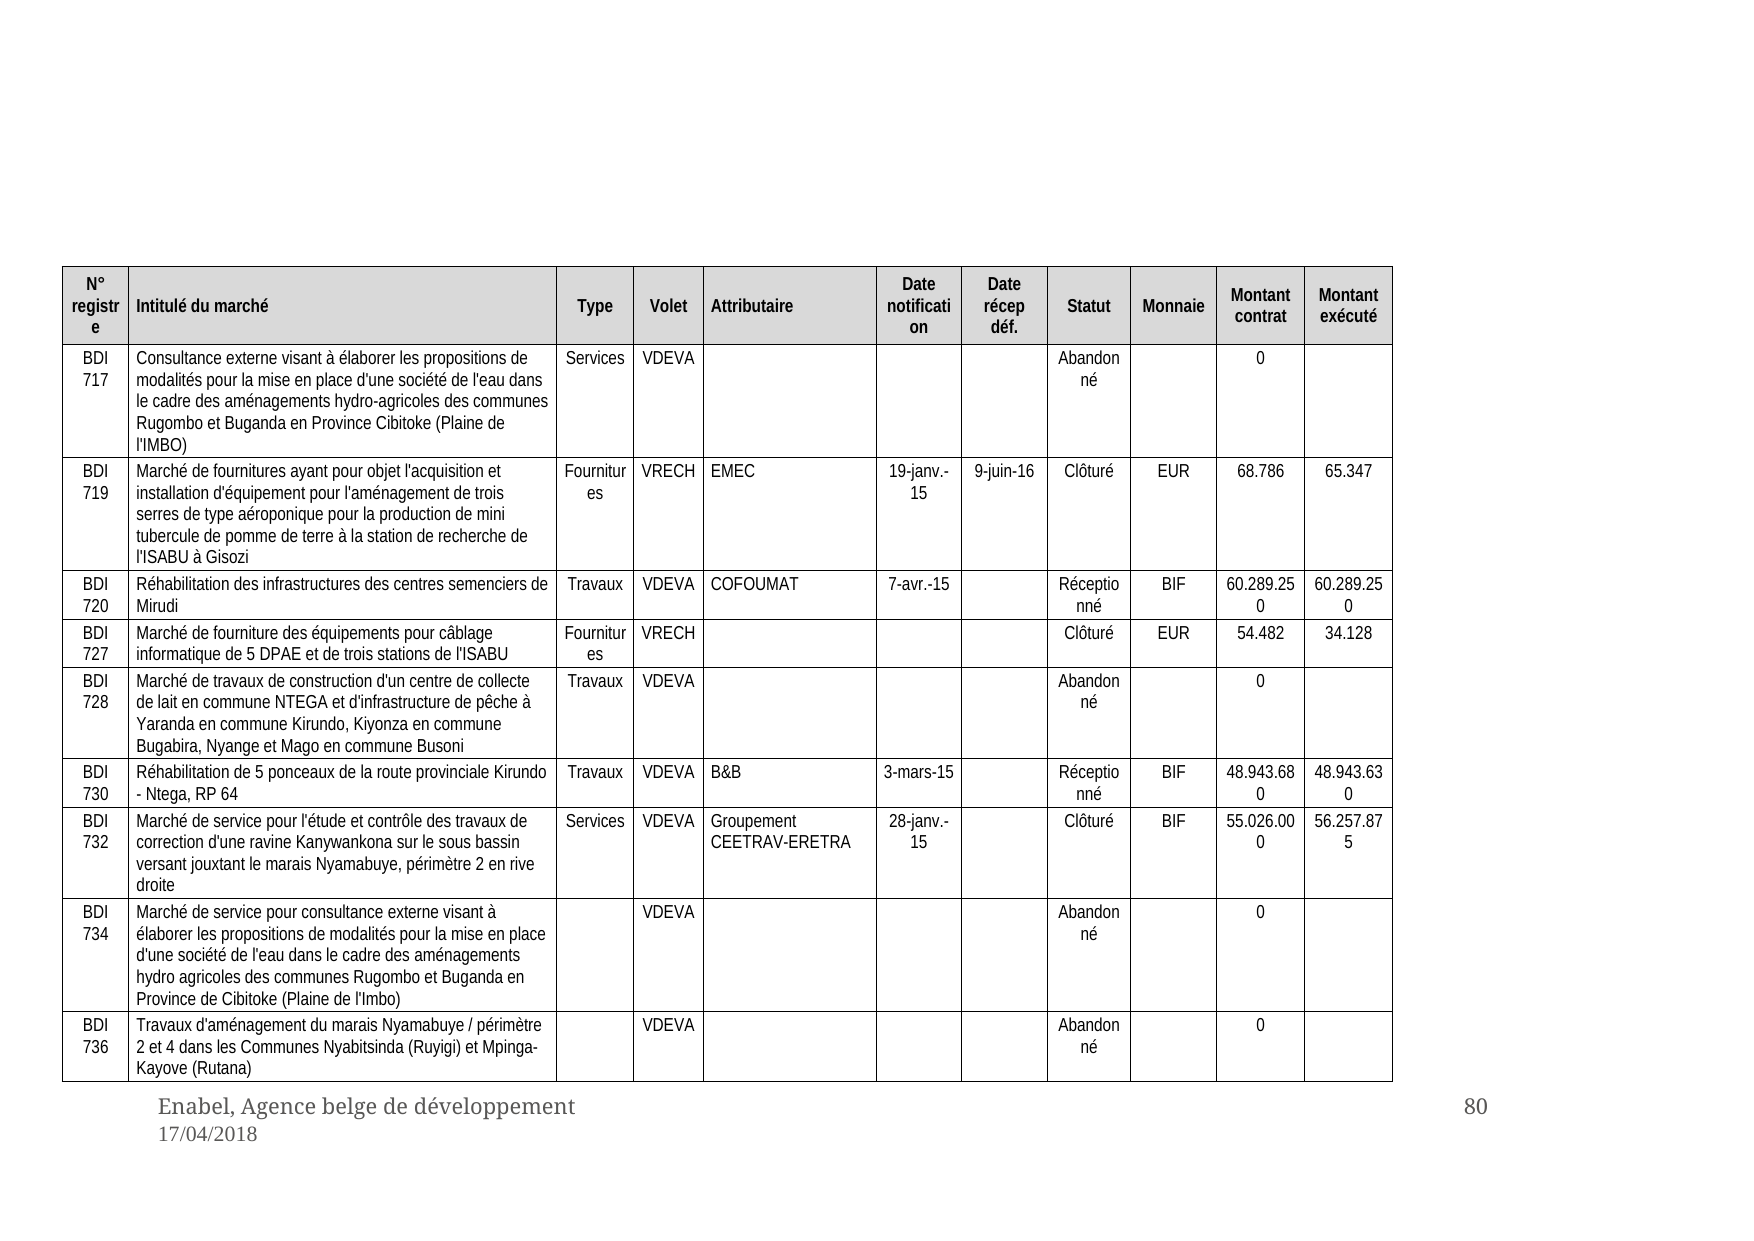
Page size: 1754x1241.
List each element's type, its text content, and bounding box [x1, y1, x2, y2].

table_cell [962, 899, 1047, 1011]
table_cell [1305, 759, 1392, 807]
table_header Statut [1048, 267, 1130, 344]
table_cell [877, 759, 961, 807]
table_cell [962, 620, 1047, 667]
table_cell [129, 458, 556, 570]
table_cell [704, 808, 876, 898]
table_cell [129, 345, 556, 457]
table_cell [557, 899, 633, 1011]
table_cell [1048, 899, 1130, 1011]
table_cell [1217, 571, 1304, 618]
table_header Attributaire [704, 267, 876, 344]
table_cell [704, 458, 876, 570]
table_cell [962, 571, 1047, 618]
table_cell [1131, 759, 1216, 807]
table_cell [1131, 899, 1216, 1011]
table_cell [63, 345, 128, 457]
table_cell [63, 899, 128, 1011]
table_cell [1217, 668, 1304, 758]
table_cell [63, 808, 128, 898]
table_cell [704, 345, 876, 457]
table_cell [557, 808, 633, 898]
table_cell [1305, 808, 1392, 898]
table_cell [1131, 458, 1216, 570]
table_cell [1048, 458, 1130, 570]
table_header Monnaie [1131, 267, 1216, 344]
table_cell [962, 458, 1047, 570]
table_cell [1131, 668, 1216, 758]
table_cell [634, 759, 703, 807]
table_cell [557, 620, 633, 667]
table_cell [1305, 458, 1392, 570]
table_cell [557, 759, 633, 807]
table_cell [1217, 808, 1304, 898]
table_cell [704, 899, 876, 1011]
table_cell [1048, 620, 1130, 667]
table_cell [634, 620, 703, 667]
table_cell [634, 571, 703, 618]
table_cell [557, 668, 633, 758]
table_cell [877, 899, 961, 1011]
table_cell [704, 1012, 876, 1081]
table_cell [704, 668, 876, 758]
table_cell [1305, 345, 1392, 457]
table_header N° registre [63, 267, 128, 344]
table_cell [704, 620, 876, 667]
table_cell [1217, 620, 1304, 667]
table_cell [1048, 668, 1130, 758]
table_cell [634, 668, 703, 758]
table_header Intitulé du marché [129, 267, 556, 344]
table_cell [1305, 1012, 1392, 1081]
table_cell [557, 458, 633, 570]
table_header Date récep déf. [962, 267, 1047, 344]
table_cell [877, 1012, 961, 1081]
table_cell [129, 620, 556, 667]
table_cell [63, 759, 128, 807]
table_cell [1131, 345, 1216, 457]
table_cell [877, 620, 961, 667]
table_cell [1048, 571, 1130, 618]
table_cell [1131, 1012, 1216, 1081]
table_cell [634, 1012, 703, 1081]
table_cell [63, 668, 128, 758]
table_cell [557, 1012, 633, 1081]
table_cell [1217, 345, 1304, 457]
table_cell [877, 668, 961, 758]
table_header Montant exécuté [1305, 267, 1392, 344]
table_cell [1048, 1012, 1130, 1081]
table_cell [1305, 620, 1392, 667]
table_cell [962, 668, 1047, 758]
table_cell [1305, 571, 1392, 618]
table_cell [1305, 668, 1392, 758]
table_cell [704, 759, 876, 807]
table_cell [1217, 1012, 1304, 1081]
table_header Volet [634, 267, 703, 344]
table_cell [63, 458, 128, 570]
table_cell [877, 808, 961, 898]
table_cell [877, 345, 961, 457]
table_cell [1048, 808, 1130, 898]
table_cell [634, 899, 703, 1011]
table_header Type [557, 267, 633, 344]
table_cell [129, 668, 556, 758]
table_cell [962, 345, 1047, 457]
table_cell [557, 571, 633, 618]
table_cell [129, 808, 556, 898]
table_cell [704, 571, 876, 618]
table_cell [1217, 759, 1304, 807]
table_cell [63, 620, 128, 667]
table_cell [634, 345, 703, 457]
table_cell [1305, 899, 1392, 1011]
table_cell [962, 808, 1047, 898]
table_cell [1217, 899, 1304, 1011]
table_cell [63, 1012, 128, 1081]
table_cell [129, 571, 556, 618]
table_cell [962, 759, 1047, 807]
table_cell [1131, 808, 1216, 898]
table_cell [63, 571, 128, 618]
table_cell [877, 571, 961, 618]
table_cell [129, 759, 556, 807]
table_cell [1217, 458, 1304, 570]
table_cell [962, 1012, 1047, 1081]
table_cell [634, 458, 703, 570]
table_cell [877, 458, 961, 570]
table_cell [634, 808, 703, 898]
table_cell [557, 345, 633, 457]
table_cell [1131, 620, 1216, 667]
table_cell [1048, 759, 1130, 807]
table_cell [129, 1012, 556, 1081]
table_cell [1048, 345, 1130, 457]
table_header Montant contrat [1217, 267, 1304, 344]
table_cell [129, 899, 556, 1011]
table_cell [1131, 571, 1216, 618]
table_header Date notification [877, 267, 961, 344]
